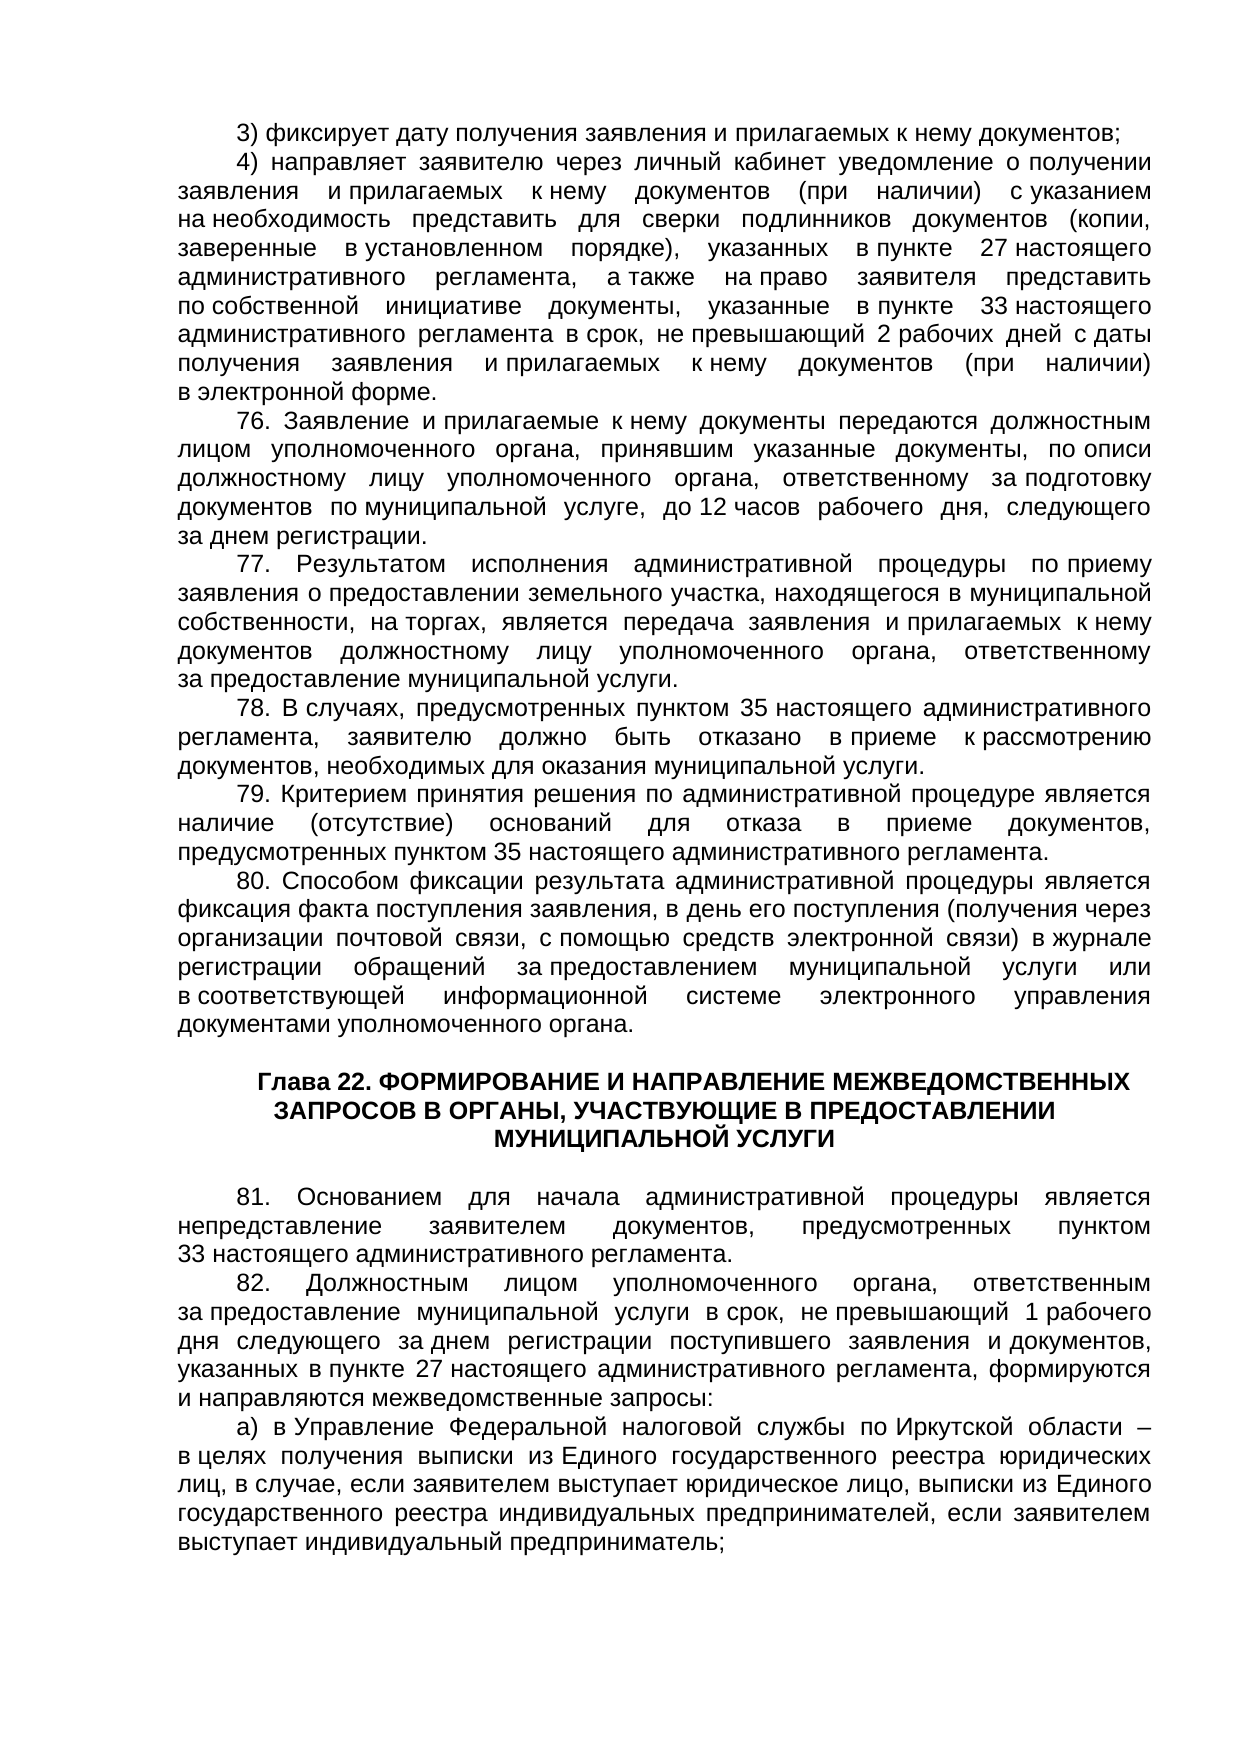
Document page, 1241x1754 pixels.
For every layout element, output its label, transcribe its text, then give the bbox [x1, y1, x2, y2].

text а) в Управление Федеральной налоговой службы по Иркутской области – в целях получения выписки из Единого государственного реестра юридических лиц, в случае, если заявителем выступает юридическое лицо, выписки из Единого государственного реестра индивидуальных предпринимателей, если заявителем выступает индивидуальный предприниматель; [177, 1412, 1152, 1556]
text 77. Результатом исполнения административной процедуры по приему заявления о предоставлении земельного участка, находящегося в муниципальной собственности, на торгах, является передача заявления и прилагаемых к нему документов должностному лицу уполномоченного органа, ответственному за предоставление муниципальной услуги. [177, 549, 1152, 693]
text 4) направляет заявителю через личный кабинет уведомление о получении заявления и прилагаемых к нему документов (при наличии) с указанием на необходимость представить для сверки подлинников документов (копии, заверенные в установленном порядке), указанных в пункте 27 настоящего административного регламента, а также на право заявителя представить по собственной инициативе документы, указанные в пункте 33 настоящего административного регламента в срок, не превышающий 2 рабочих дней с даты получения заявления и прилагаемых к нему документов (при наличии) в электронной форме. [177, 147, 1152, 406]
text 78. В случаях, предусмотренных пунктом 35 настоящего административного регламента, заявителю должно быть отказано в приеме к рассмотрению документов, необходимых для оказания муниципальной услуги. [177, 693, 1152, 779]
text 76. Заявление и прилагаемые к нему документы передаются должностным лицом уполномоченного органа, принявшим указанные документы, по описи должностному лицу уполномоченного органа, ответственному за подготовку документов по муниципальной услуге, до 12 часов рабочего дня, следующего за днем регистрации. [177, 406, 1152, 549]
text 79. Критерием принятия решения по административной процедуре является наличие (отсутствие) оснований для отказа в приеме документов, предусмотренных пунктом 35 настоящего административного регламента. [177, 779, 1152, 866]
text 80. Способом фиксации результата административной процедуры является фиксация факта поступления заявления, в день его поступления (получения через организации почтовой связи, с помощью средств электронной связи) в журнале регистрации обращений за предоставлением муниципальной услуги или в соответствующей информационной системе электронного управления документами уполномоченного органа. [177, 866, 1152, 1038]
text 82. Должностным лицом уполномоченного органа, ответственным за предоставление муниципальной услуги в срок, не превышающий 1 рабочего дня следующего за днем регистрации поступившего заявления и документов, указанных в пункте 27 настоящего административного регламента, формируются и направляются межведомственные запросы: [177, 1268, 1152, 1412]
text 81. Основанием для начала административной процедуры является непредставление заявителем документов, предусмотренных пунктом 33 настоящего административного регламента. [177, 1182, 1152, 1268]
text 3) фиксирует дату получения заявления и прилагаемых к нему документов; [177, 118, 1152, 147]
text Глава 22. ФОРМИРОВАНИЕ И НАПРАВЛЕНИЕ МЕЖВЕДОМСТВЕННЫХ ЗАПРОСОВ В ОРГАНЫ, УЧАСТВУЮЩИЕ В ПРЕДОСТАВЛЕНИИ МУНИЦИПАЛЬНОЙ УСЛУГИ [177, 1067, 1152, 1153]
